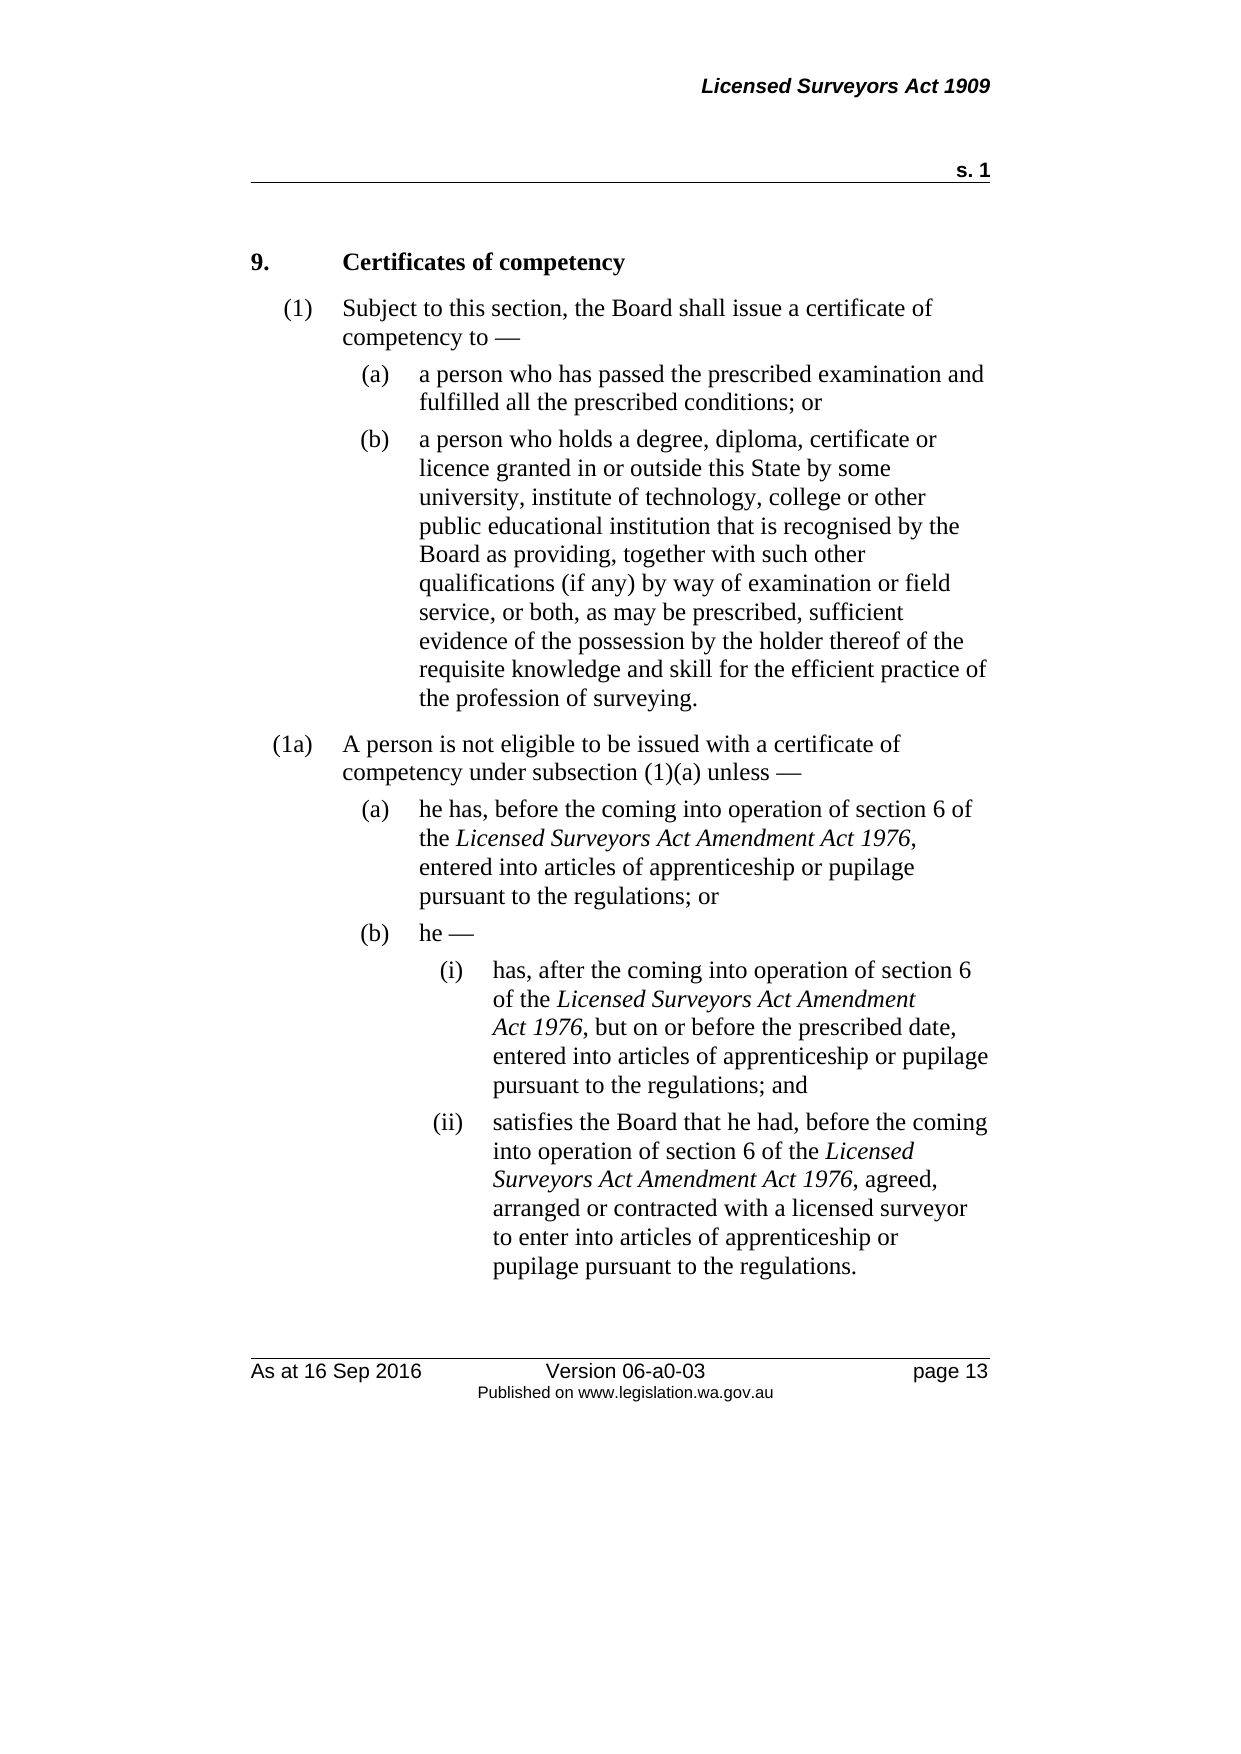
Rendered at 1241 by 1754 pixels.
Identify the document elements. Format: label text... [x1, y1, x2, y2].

text (b) he — [251, 918, 990, 947]
text (ii) satisfies the Board that he had, before the coming into operation of section 6 of the Licensed Surveyors Act Amendment Act 1976, agreed, arranged or contracted with a licensed surveyor to enter into articles of apprenticeship or pupilage pursuant to the regulations. [251, 1107, 990, 1279]
subtitle 9. Certificates of competency [251, 247, 990, 276]
text (i) has, after the coming into operation of section 6 of the Licensed Surveyors Act Amendment Act 1976, but on or before the prescribed date, entered into articles of apprenticeship or pupilage pursuant to the regulations; and [251, 955, 990, 1099]
text (a) he has, before the coming into operation of section 6 of the Licensed Surveyors Act Amendment Act 1976, entered into articles of apprenticeship or pupilage pursuant to the regulations; or [251, 794, 990, 909]
text (1) Subject to this section, the Board shall issue a certificate of competency to — [251, 293, 990, 350]
text (b) a person who holds a degree, diploma, certificate or licence granted in or outside this State by some university, institute of technology, college or other public educational institution that is recognised by the Board as providing, together with such other qualifications (if any) by way of examination or field service, or both, as may be prescribed, sufficient evidence of the possession by the holder thereof of the requisite knowledge and skill for the efficient practice of the profession of surveying. [251, 424, 990, 712]
text (1a) A person is not eligible to be issued with a certificate of competency under subsection (1)(a) unless — [251, 729, 990, 786]
text (a) a person who has passed the prescribed examination and fulfilled all the prescribed conditions; or [251, 359, 990, 416]
